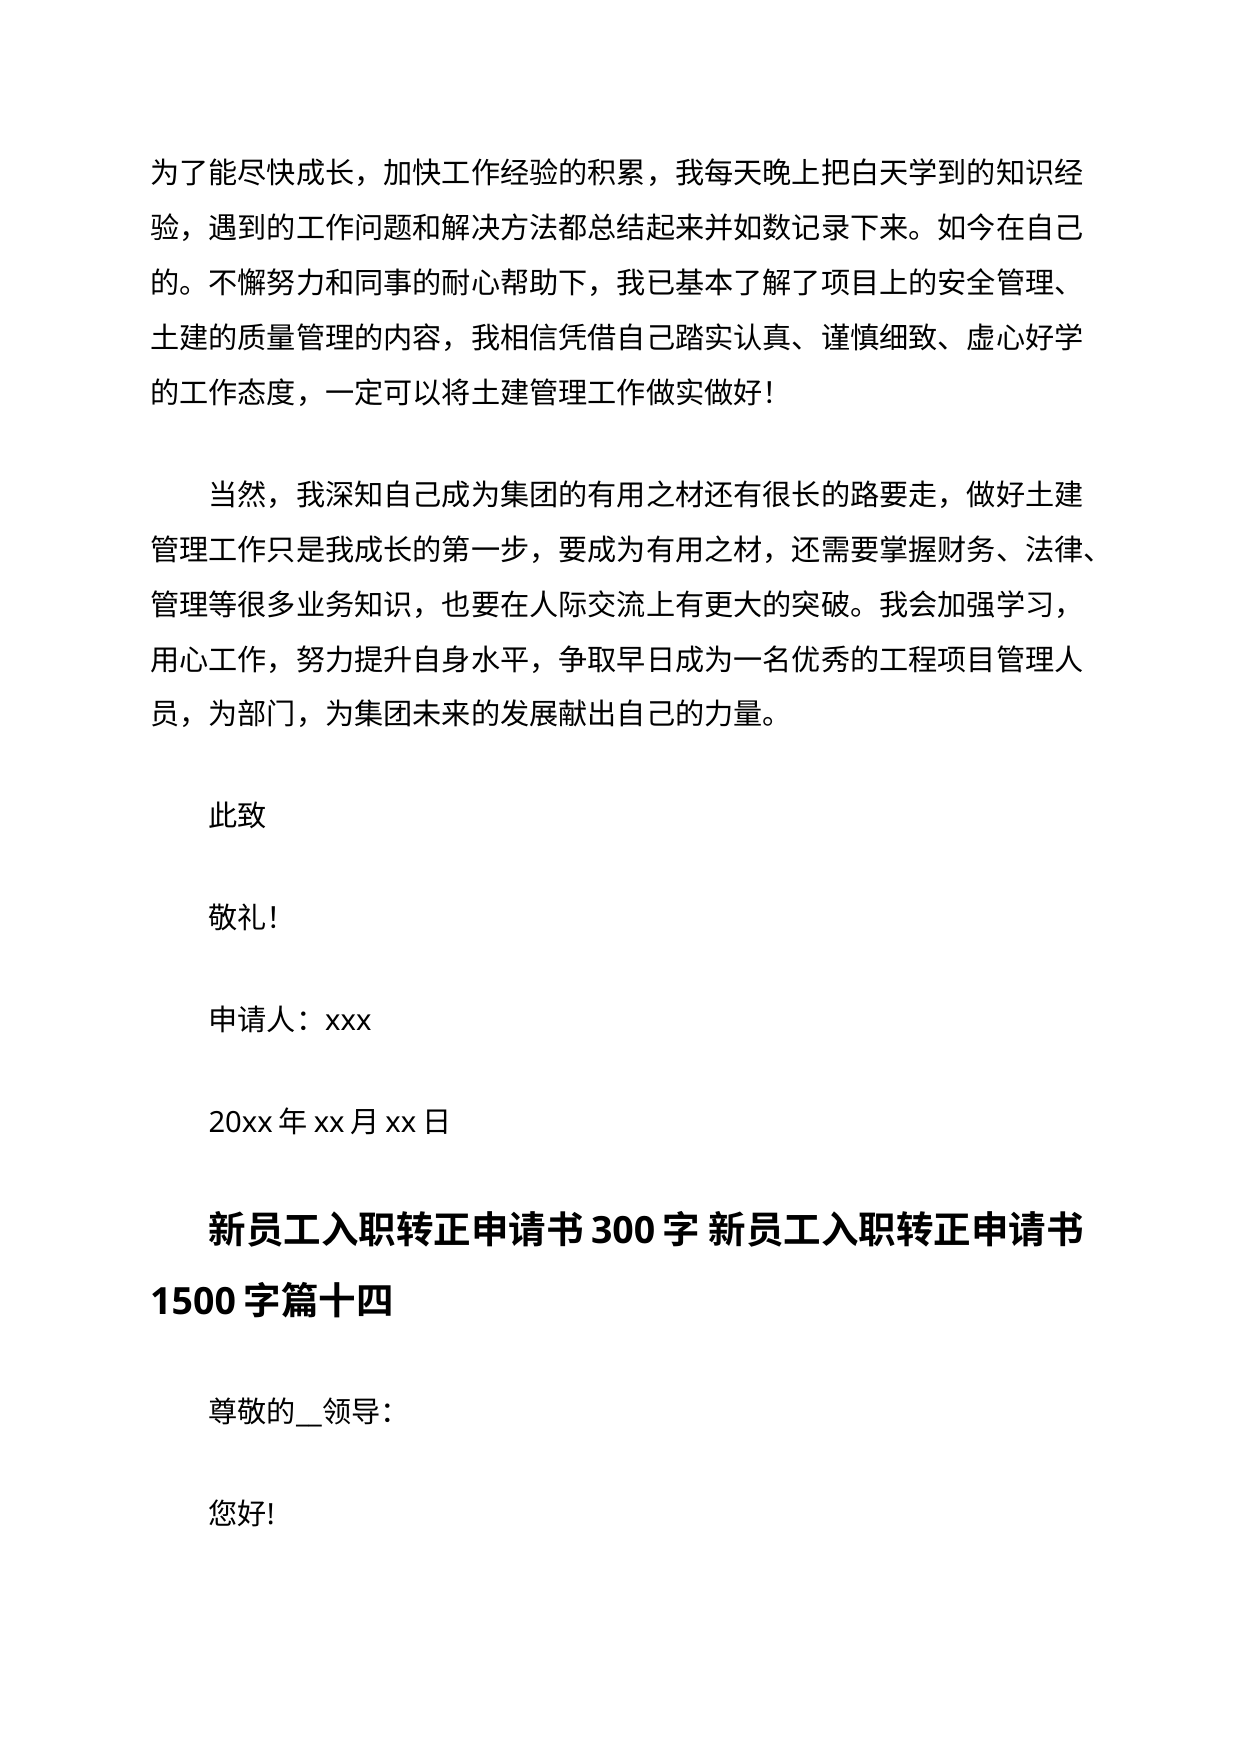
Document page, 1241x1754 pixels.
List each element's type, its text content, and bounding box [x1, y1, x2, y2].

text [150, 150, 1090, 412]
text 新员工入职转正申请书300字 新员工入职转正申请书1500字篇十四 [150, 1200, 1090, 1325]
text 20xx年xx月xx日 [150, 1098, 1090, 1141]
text 尊敬的__领导： [150, 1388, 1090, 1431]
text 当然，我深知自己成为集团的有用之材还有很长的路要走，做好土建管理工作只是我成长的第一步，要成为有用之材，还需要掌握财务、法律、管理等很多业务知识，也要在人际交流上有更大的突破。我会加强学习，用心工作，努力提升自身水平，争取早日成为一名优秀的工程项目管理人员，为部门，为集团未来的发展献出自己的力量。 [150, 471, 1090, 733]
text 此致 [150, 793, 1090, 835]
text 敬礼！ [150, 894, 1090, 937]
text 您好! [150, 1491, 1090, 1533]
text 申请人：xxx [150, 996, 1090, 1039]
